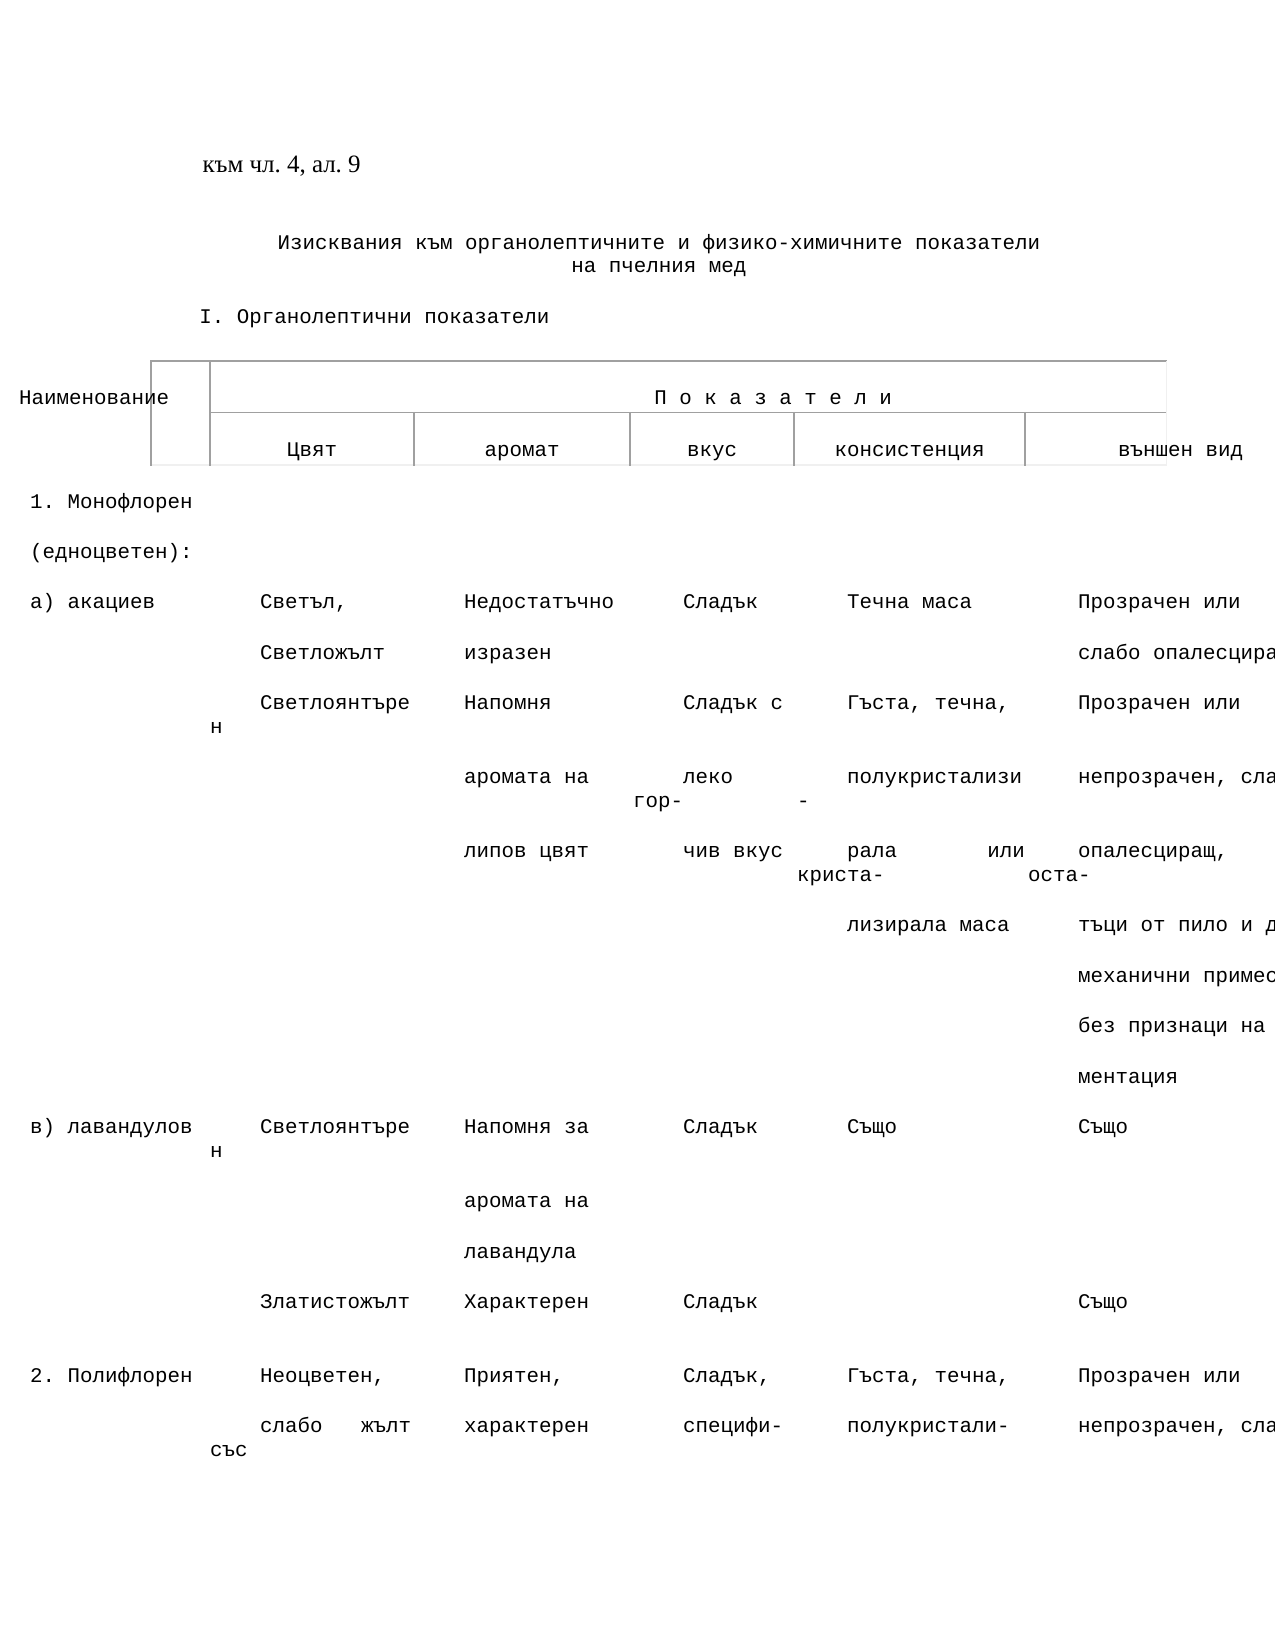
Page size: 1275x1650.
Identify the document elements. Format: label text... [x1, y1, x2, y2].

table_header към чл. 4, ал. 9 [1026, 413, 1166, 464]
table_header към чл. 4, ал. 9 [211, 362, 1166, 412]
table_header към чл. 4, ал. 9 [211, 413, 413, 464]
table_header към чл. 4, ал. 9 [151, 148, 1166, 360]
table_header към чл. 4, ал. 9 [415, 413, 629, 464]
table_header към чл. 4, ал. 9 [795, 413, 1024, 464]
table_header към чл. 4, ал. 9 [152, 362, 209, 464]
table_header към чл. 4, ал. 9 [631, 413, 793, 464]
table_header към чл. 4, ал. 9 [151, 466, 1166, 1498]
